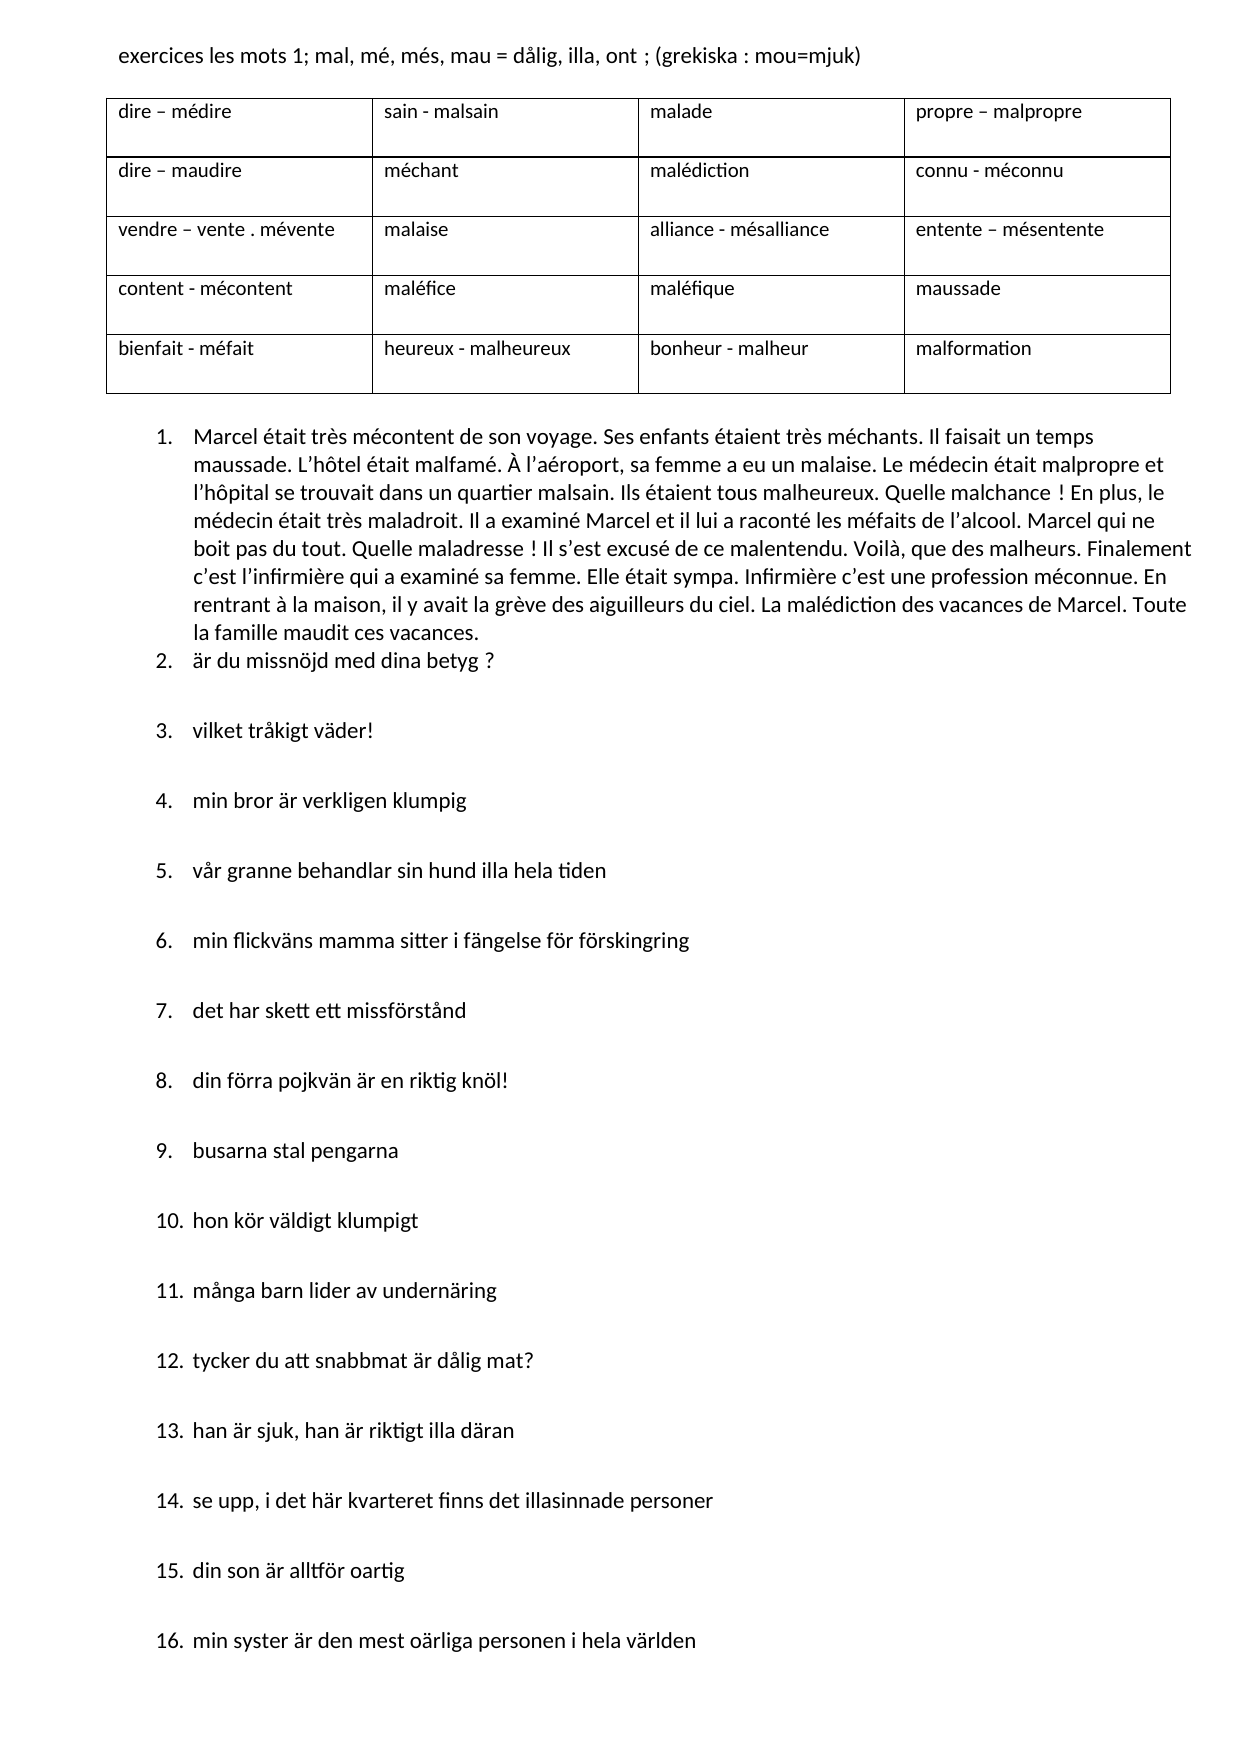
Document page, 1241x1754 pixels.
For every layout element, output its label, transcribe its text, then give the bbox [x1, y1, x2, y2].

list är du missnöjd med dina betyg ? [155, 646, 1199, 674]
table_cell maussade [905, 276, 1170, 334]
table_cell connu - méconnu [905, 158, 1170, 216]
table_cell vendre – vente . mévente [107, 217, 372, 274]
list min syster är den mest oärliga personen i hela världen [155, 1626, 1199, 1654]
table_cell content - mécontent [107, 276, 372, 334]
table_cell dire – maudire [107, 158, 372, 216]
list hon kör väldigt klumpigt [155, 1206, 1199, 1234]
table_cell bonheur - malheur [639, 335, 904, 393]
table_cell malédiction [639, 158, 904, 216]
table_cell bienfait - méfait [107, 335, 372, 393]
list många barn lider av undernäring [155, 1276, 1199, 1304]
list busarna stal pengarna [155, 1136, 1199, 1164]
list vår granne behandlar sin hund illa hela tiden [155, 856, 1199, 884]
table_cell méchant [373, 158, 638, 216]
list det har skett ett missförstånd [155, 996, 1199, 1024]
table_header malade [639, 99, 904, 156]
table_cell malformation [905, 335, 1170, 393]
table_cell malaise [373, 217, 638, 274]
table_header sain - malsain [373, 99, 638, 156]
table_cell maléfique [639, 276, 904, 334]
table_cell entente – mésentente [905, 217, 1170, 274]
list din förra pojkvän är en riktig knöl! [155, 1066, 1199, 1094]
list vilket tråkigt väder! [155, 716, 1199, 744]
list min bror är verkligen klumpig [155, 786, 1199, 814]
table_cell maléfice [373, 276, 638, 334]
table_cell alliance - mésalliance [639, 217, 904, 274]
list din son är alltför oartig [155, 1556, 1199, 1584]
list se upp, i det här kvarteret finns det illasinnade personer [155, 1486, 1199, 1514]
list han är sjuk, han är riktigt illa däran [155, 1416, 1199, 1444]
table_header propre – malpropre [905, 99, 1170, 156]
table_header dire – médire [107, 99, 372, 156]
list tycker du att snabbmat är dålig mat? [155, 1346, 1199, 1374]
table_cell heureux - malheureux [373, 335, 638, 393]
list min flickväns mamma sitter i fängelse för förskingring [155, 926, 1199, 954]
text exercices les mots 1; mal, mé, més, mau = dålig, illa, ont ; (grekiska : mou=mjuk) [118, 41, 1199, 69]
list Marcel était très mécontent de son voyage. Ses enfants étaient très méchants. Il faisait un temps maussade. L’hôtel était malfamé. À l’aéroport, sa femme a eu un malaise. Le médecin était malpropre et l’hôpital se trouvait dans un quartier malsain. Ils étaient tous malheureux. Quelle malchance ! En plus, le médecin était très maladroit. Il a examiné Marcel et il lui a raconté les méfaits de l’alcool. Marcel qui ne boit pas du tout. Quelle maladresse ! Il s’est excusé de ce malentendu. Voilà, que des malheurs. Finalement c’est l’infirmière qui a examiné sa femme. Elle était sympa. Infirmière c’est une profession méconnue. En rentrant à la maison, il y avait la grève des aiguilleurs du ciel. La malédiction des vacances de Marcel. Toute la famille maudit ces vacances. [156, 422, 1199, 646]
